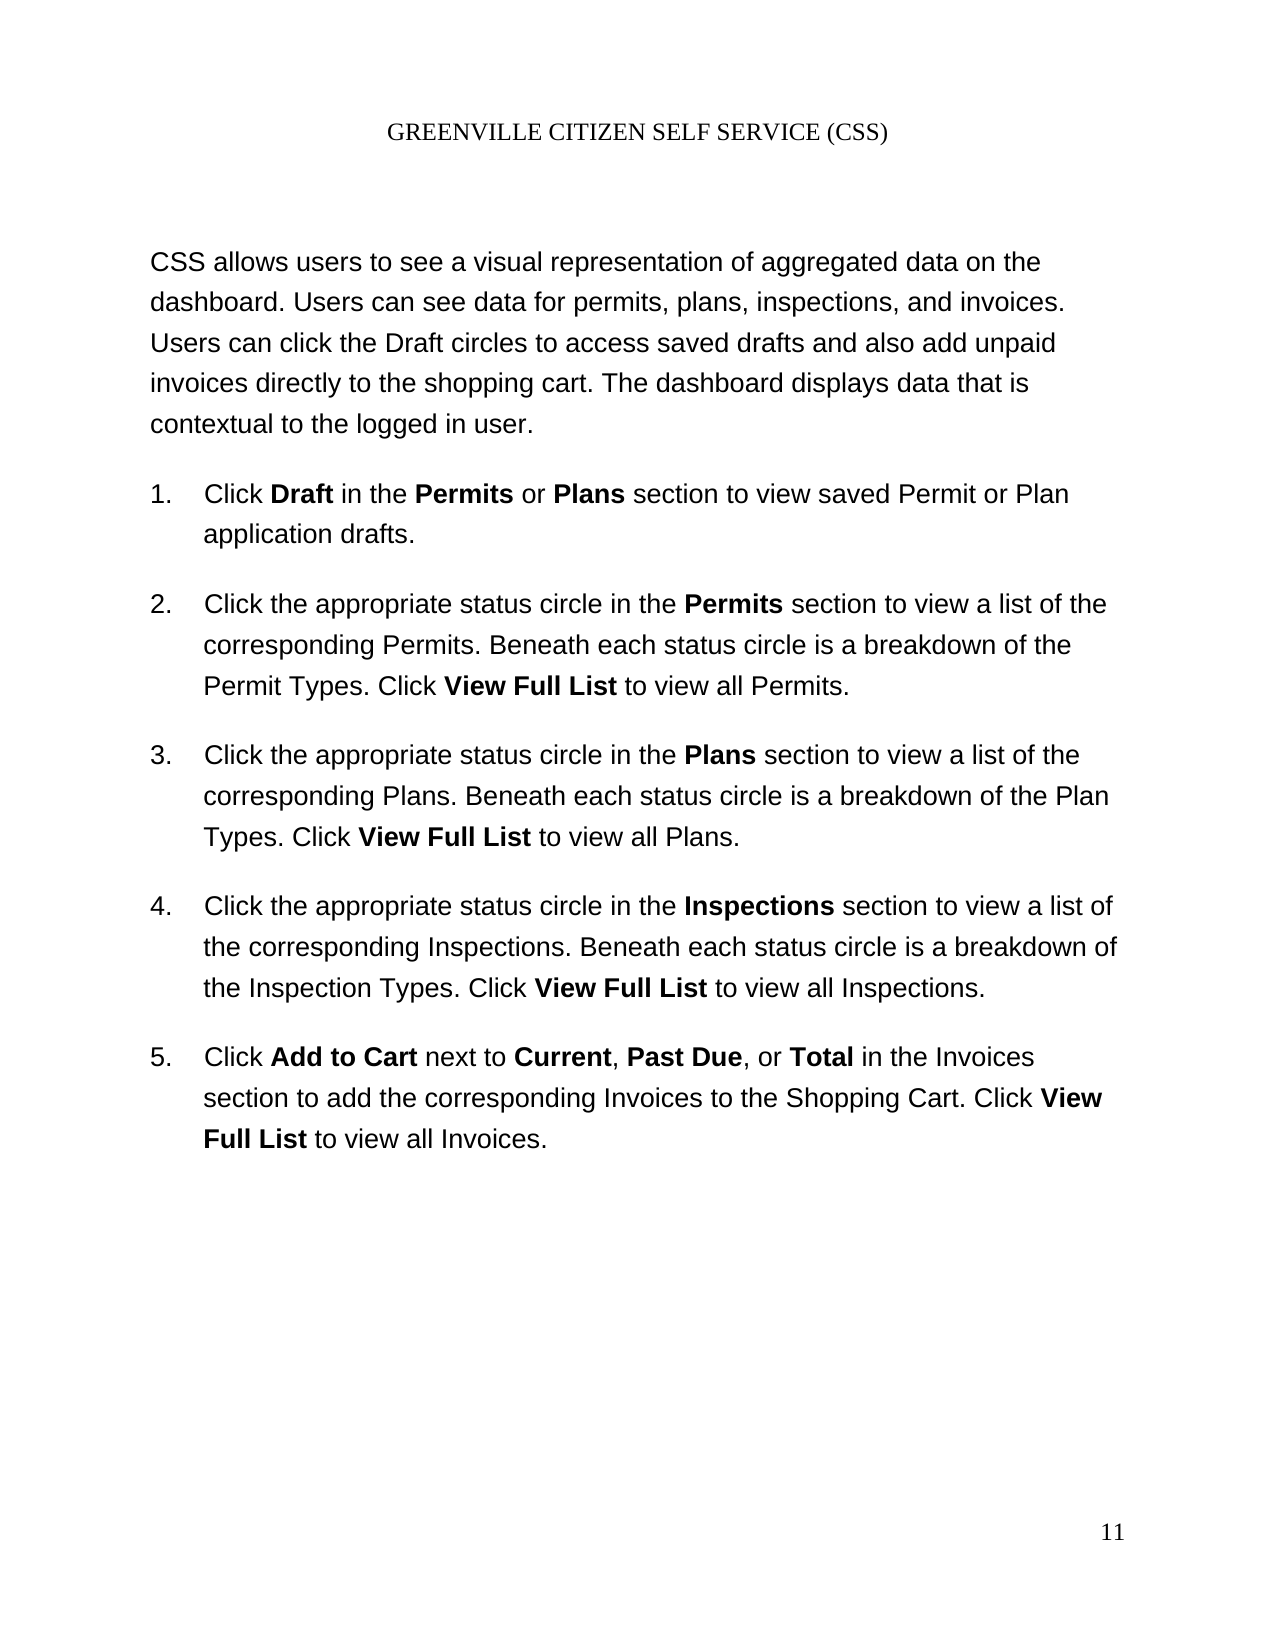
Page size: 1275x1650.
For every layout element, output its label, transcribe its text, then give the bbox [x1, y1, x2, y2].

text 5. Click Add to Cart next to Current, Past Due, or Total in the Invoices section to add the corresponding Invoices to the Shopping Cart. Click View Full List to view all Invoices. [150, 1032, 1125, 1154]
text 1. Click Draft in the Permits or Plans section to view saved Permit or Plan application drafts. [150, 468, 1125, 550]
text 3. Click the appropriate status circle in the Plans section to view a list of the corresponding Plans. Beneath each status circle is a breakdown of the Plan Types. Click View Full List to view all Plans. [150, 730, 1125, 852]
text 4. Click the appropriate status circle in the Inspections section to view a list of the corresponding Inspections. Beneath each status circle is a breakdown of the Inspection Types. Click View Full List to view all Inspections. [150, 881, 1125, 1003]
text 2. Click the appropriate status circle in the Permits section to view a list of the corresponding Permits. Beneath each status circle is a breakdown of the Permit Types. Click View Full List to view all Permits. [150, 579, 1125, 701]
text CSS allows users to see a visual representation of aggregated data on the dashboard. Users can see data for permits, plans, inspections, and invoices. Users can click the Draft circles to access saved drafts and also add unpaid invoices directly to the shopping cart. The dashboard displays data that is contextual to the logged in user. [150, 236, 1125, 439]
